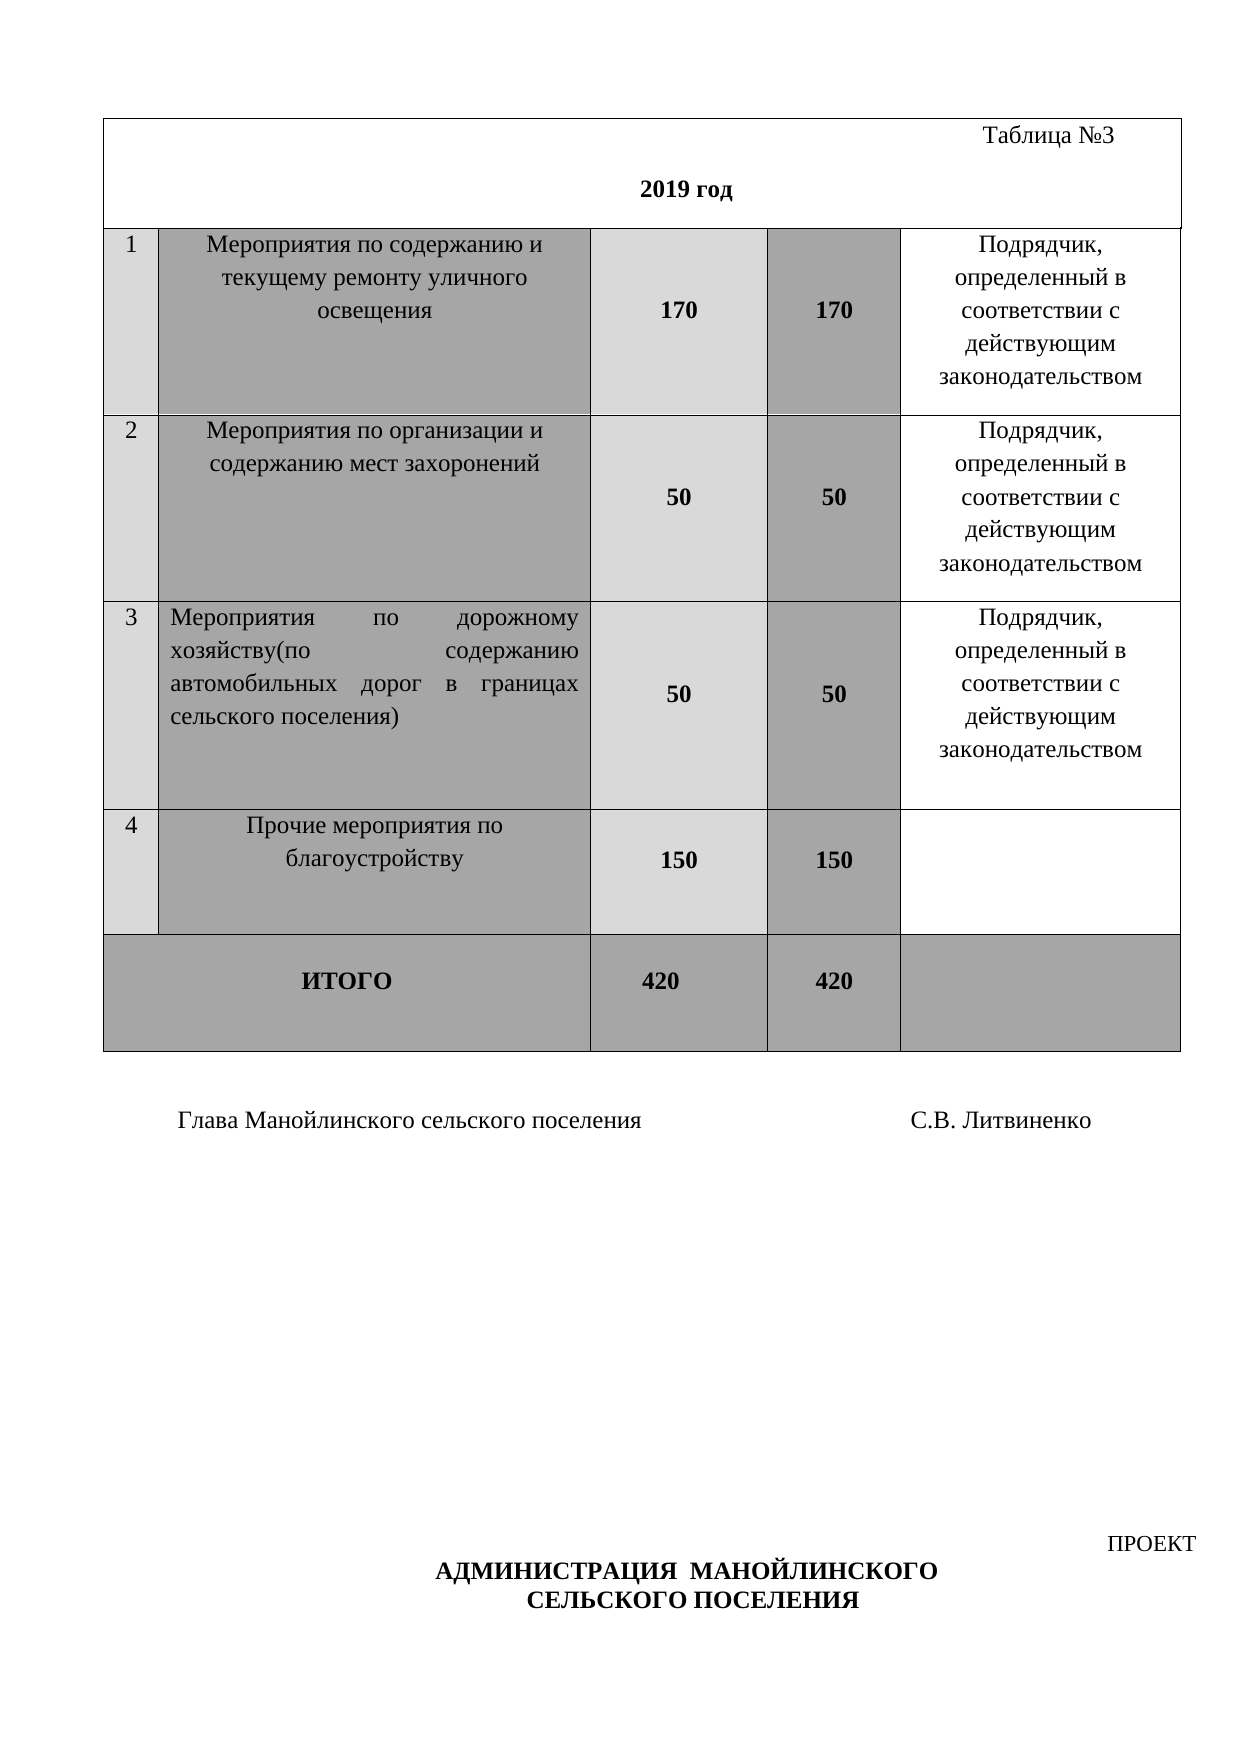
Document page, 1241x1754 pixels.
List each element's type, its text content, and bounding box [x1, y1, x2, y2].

table_cell [901, 935, 1180, 1051]
table_cell 4 [104, 810, 158, 934]
text Глава Манойлинского сельского поселения С.В. Литвиненко [177, 1106, 1196, 1134]
table_cell ИТОГО [104, 935, 590, 1051]
table_cell 50 [591, 416, 767, 601]
table_cell Прочие мероприятия по благоустройству [159, 810, 590, 934]
table_cell 50 [768, 602, 900, 809]
table_cell 170 [768, 229, 900, 414]
table_cell [901, 810, 1180, 934]
table_cell 420 [591, 935, 767, 1051]
table_cell 150 [591, 810, 767, 934]
table_cell 150 [768, 810, 900, 934]
text ПРОЕКТ [177, 1529, 1196, 1556]
table_cell Мероприятия по организации и содержанию мест захоронений [159, 416, 590, 601]
table_cell 50 [591, 602, 767, 809]
text АДМИНИСТРАЦИЯ МАНОЙЛИНСКОГО [177, 1556, 1196, 1585]
table_cell 2 [104, 416, 158, 601]
table_cell Подрядчик, определенный в соответствии с действующим законодательством [901, 602, 1180, 809]
table_cell 50 [768, 416, 900, 601]
table_cell Подрядчик, определенный в соответствии с действующим законодательством [901, 416, 1180, 601]
table_cell 1 [104, 229, 158, 414]
table_cell Мероприятия по дорожному хозяйству(по содержанию автомобильных дорог в границах сельского поселения) [159, 602, 590, 809]
table_cell 420 [768, 935, 900, 1051]
table_cell Таблица №3 2019 год [104, 119, 1181, 228]
table_cell 3 [104, 602, 158, 809]
text СЕЛЬСКОГО ПОСЕЛЕНИЯ [177, 1585, 1196, 1613]
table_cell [901, 229, 1180, 414]
table_cell 170 [591, 229, 767, 414]
table_cell Мероприятия по содержанию и текущему ремонту уличного освещения [159, 229, 590, 414]
